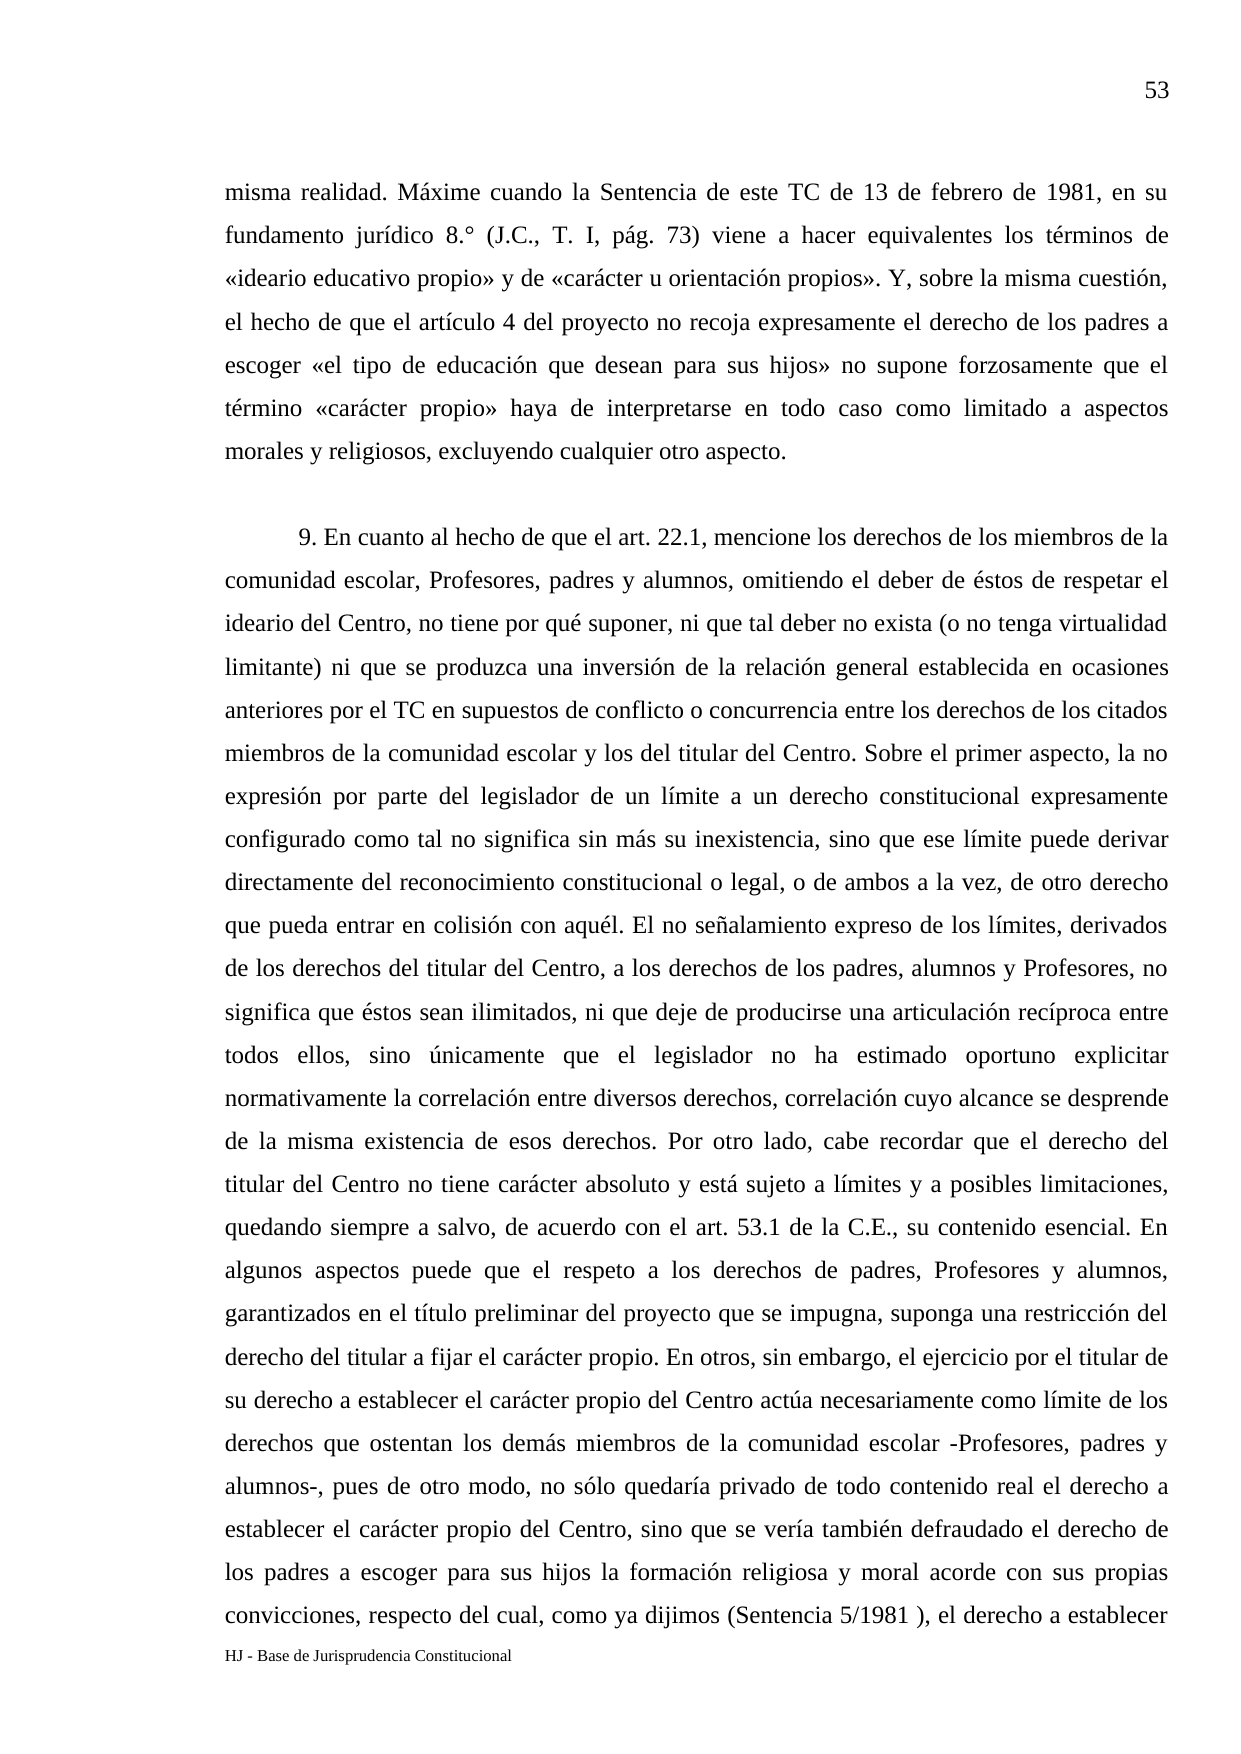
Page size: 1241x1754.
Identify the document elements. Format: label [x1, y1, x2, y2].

text [224, 522, 1169, 1629]
text [224, 177, 1169, 465]
